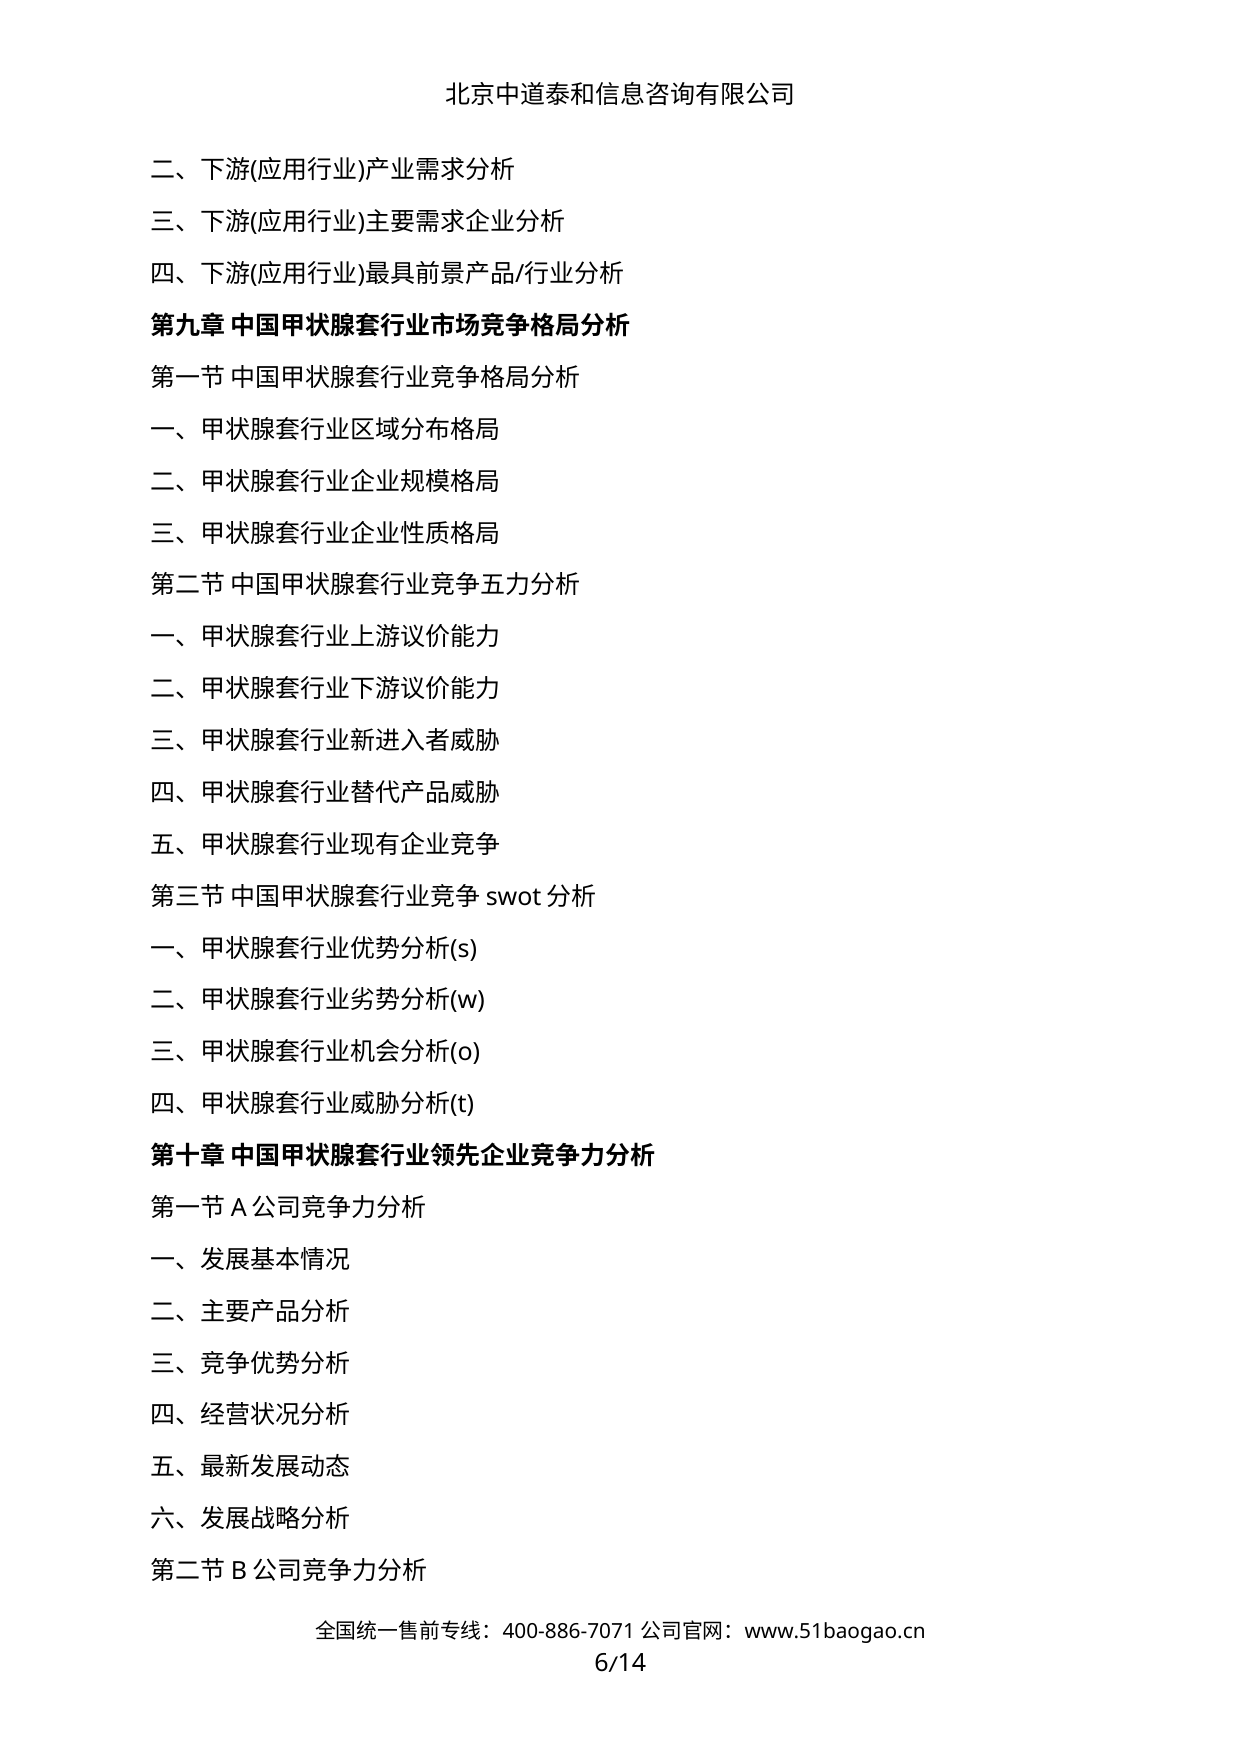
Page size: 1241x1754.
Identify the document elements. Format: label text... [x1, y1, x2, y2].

text 四、下游(应用行业)最具前景产品/行业分析 [150, 254, 1090, 290]
text 二、甲状腺套行业下游议价能力 [150, 669, 1090, 705]
text 二、主要产品分析 [150, 1291, 1090, 1327]
text 第一节 中国甲状腺套行业竞争格局分析 [150, 357, 1090, 394]
text 三、甲状腺套行业机会分析(o) [150, 1032, 1090, 1068]
text 五、最新发展动态 [150, 1447, 1090, 1483]
text 第三节 中国甲状腺套行业竞争swot分析 [150, 876, 1090, 912]
text 六、发展战略分析 [150, 1499, 1090, 1535]
text 一、发展基本情况 [150, 1239, 1090, 1276]
text 三、甲状腺套行业企业性质格局 [150, 513, 1090, 549]
text 三、甲状腺套行业新进入者威胁 [150, 721, 1090, 757]
text 四、甲状腺套行业威胁分析(t) [150, 1084, 1090, 1120]
text 一、甲状腺套行业优势分析(s) [150, 928, 1090, 964]
text 二、下游(应用行业)产业需求分析 [150, 150, 1090, 186]
text 五、甲状腺套行业现有企业竞争 [150, 824, 1090, 861]
text 二、甲状腺套行业企业规模格局 [150, 461, 1090, 497]
text 四、经营状况分析 [150, 1395, 1090, 1431]
text 二、甲状腺套行业劣势分析(w) [150, 980, 1090, 1016]
text 第二节 中国甲状腺套行业竞争五力分析 [150, 565, 1090, 601]
text 一、甲状腺套行业上游议价能力 [150, 617, 1090, 653]
text 第九章 中国甲状腺套行业市场竞争格局分析 [150, 306, 1090, 342]
text 一、甲状腺套行业区域分布格局 [150, 409, 1090, 446]
text 第一节 A公司竞争力分析 [150, 1187, 1090, 1224]
text 三、竞争优势分析 [150, 1343, 1090, 1379]
text 第十章 中国甲状腺套行业领先企业竞争力分析 [150, 1136, 1090, 1172]
text 三、下游(应用行业)主要需求企业分析 [150, 202, 1090, 238]
text 四、甲状腺套行业替代产品威胁 [150, 772, 1090, 809]
text 第二节 B公司竞争力分析 [150, 1551, 1090, 1587]
